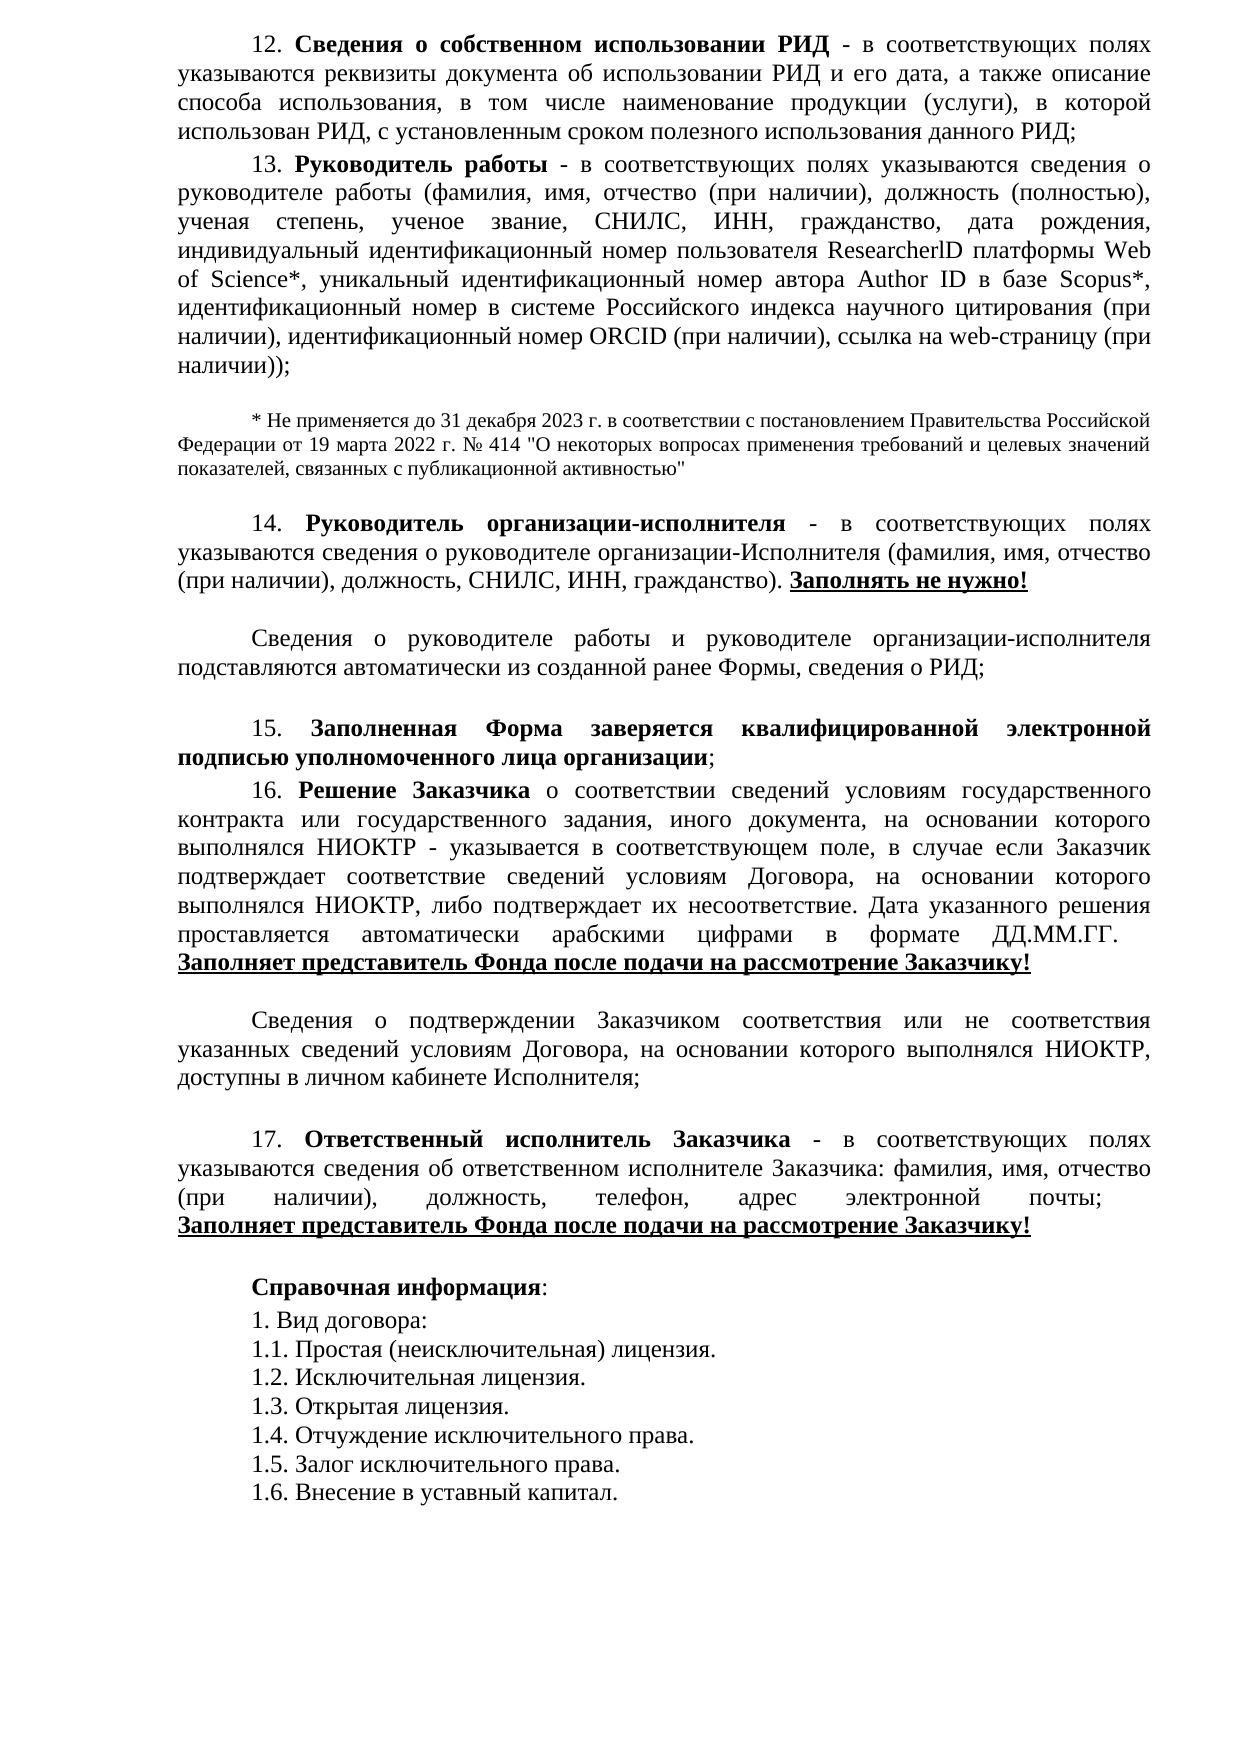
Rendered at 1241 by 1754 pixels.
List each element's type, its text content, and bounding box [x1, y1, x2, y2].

text 15. Заполненная Форма заверяется квалифицированной электронной подписью уполномоченного лица организации; [177, 713, 1152, 771]
text 13. Руководитель работы - в соответствующих полях указываются сведения о руководителе работы (фамилия, имя, отчество (при наличии), должность (полностью), ученая степень, ученое звание, СНИЛС, ИНН, гражданство, дата рождения, индивидуальный идентификационный номер пользователя ResearcherlD платформы Web of Science*, уникальный идентификационный номер автора Author ID в базе Scopus*, идентификационный номер в системе Российского индекса научного цитирования (при наличии), идентификационный номер ORCID (при наличии), ссылка на web-страницу (при наличии)); [177, 149, 1152, 379]
text * Не применяется до 31 декабря 2023 г. в соответствии с постановлением Правительства Российской Федерации от 19 марта 2022 г. № 414 "О некоторых вопросах применения требований и целевых значений показателей, связанных с публикационной активностью" [177, 407, 1152, 480]
text 1.5. Залог исключительного права. [177, 1449, 1152, 1477]
text 1. Вид договора: [177, 1305, 1152, 1334]
text 1.6. Внесение в уставный капитал. [177, 1477, 1152, 1506]
text Сведения о подтверждении Заказчиком соответствия или не соответствия указанных сведений условиям Договора, на основании которого выполнялся НИОКТР, доступны в личном кабинете Исполнителя; [177, 1005, 1152, 1091]
text 1.3. Открытая лицензия. [177, 1391, 1152, 1420]
text 1.2. Исключительная лицензия. [177, 1362, 1152, 1391]
text Справочная информация: [177, 1272, 1152, 1301]
text 1.1. Простая (неисключительная) лицензия. [177, 1334, 1152, 1362]
text 17. Ответственный исполнитель Заказчика - в соответствующих полях указываются сведения об ответственном исполнителе Заказчика: фамилия, имя, отчество (при наличии), должность, телефон, адрес электронной почты; Заполняет представитель Фонда после подачи на рассмотрение Заказчику! [177, 1124, 1152, 1239]
text 12. Сведения о собственном использовании РИД - в соответствующих полях указываются реквизиты документа об использовании РИД и его дата, а также описание способа использования, в том числе наименование продукции (услуги), в которой использован РИД, с установленным сроком полезного использования данного РИД; [177, 29, 1152, 144]
text 16. Решение Заказчика о соответствии сведений условиям государственного контракта или государственного задания, иного документа, на основании которого выполнялся НИОКТР - указывается в соответствующем поле, в случае если Заказчик подтверждает соответствие сведений условиям Договора, на основании которого выполнялся НИОКТР, либо подтверждает их несоответствие. Дата указанного решения проставляется автоматически арабскими цифрами в формате ДД.ММ.ГГ. Заполняет представитель Фонда после подачи на рассмотрение Заказчику! [177, 775, 1152, 976]
text Сведения о руководителе работы и руководителе организации-исполнителя подставляются автоматически из созданной ранее Формы, сведения о РИД; [177, 623, 1152, 680]
text 14. Руководитель организации-исполнителя - в соответствующих полях указываются сведения о руководителе организации-Исполнителя (фамилия, имя, отчество (при наличии), должность, СНИЛС, ИНН, гражданство). Заполнять не нужно! [177, 508, 1152, 594]
text 1.4. Отчуждение исключительного права. [177, 1420, 1152, 1449]
